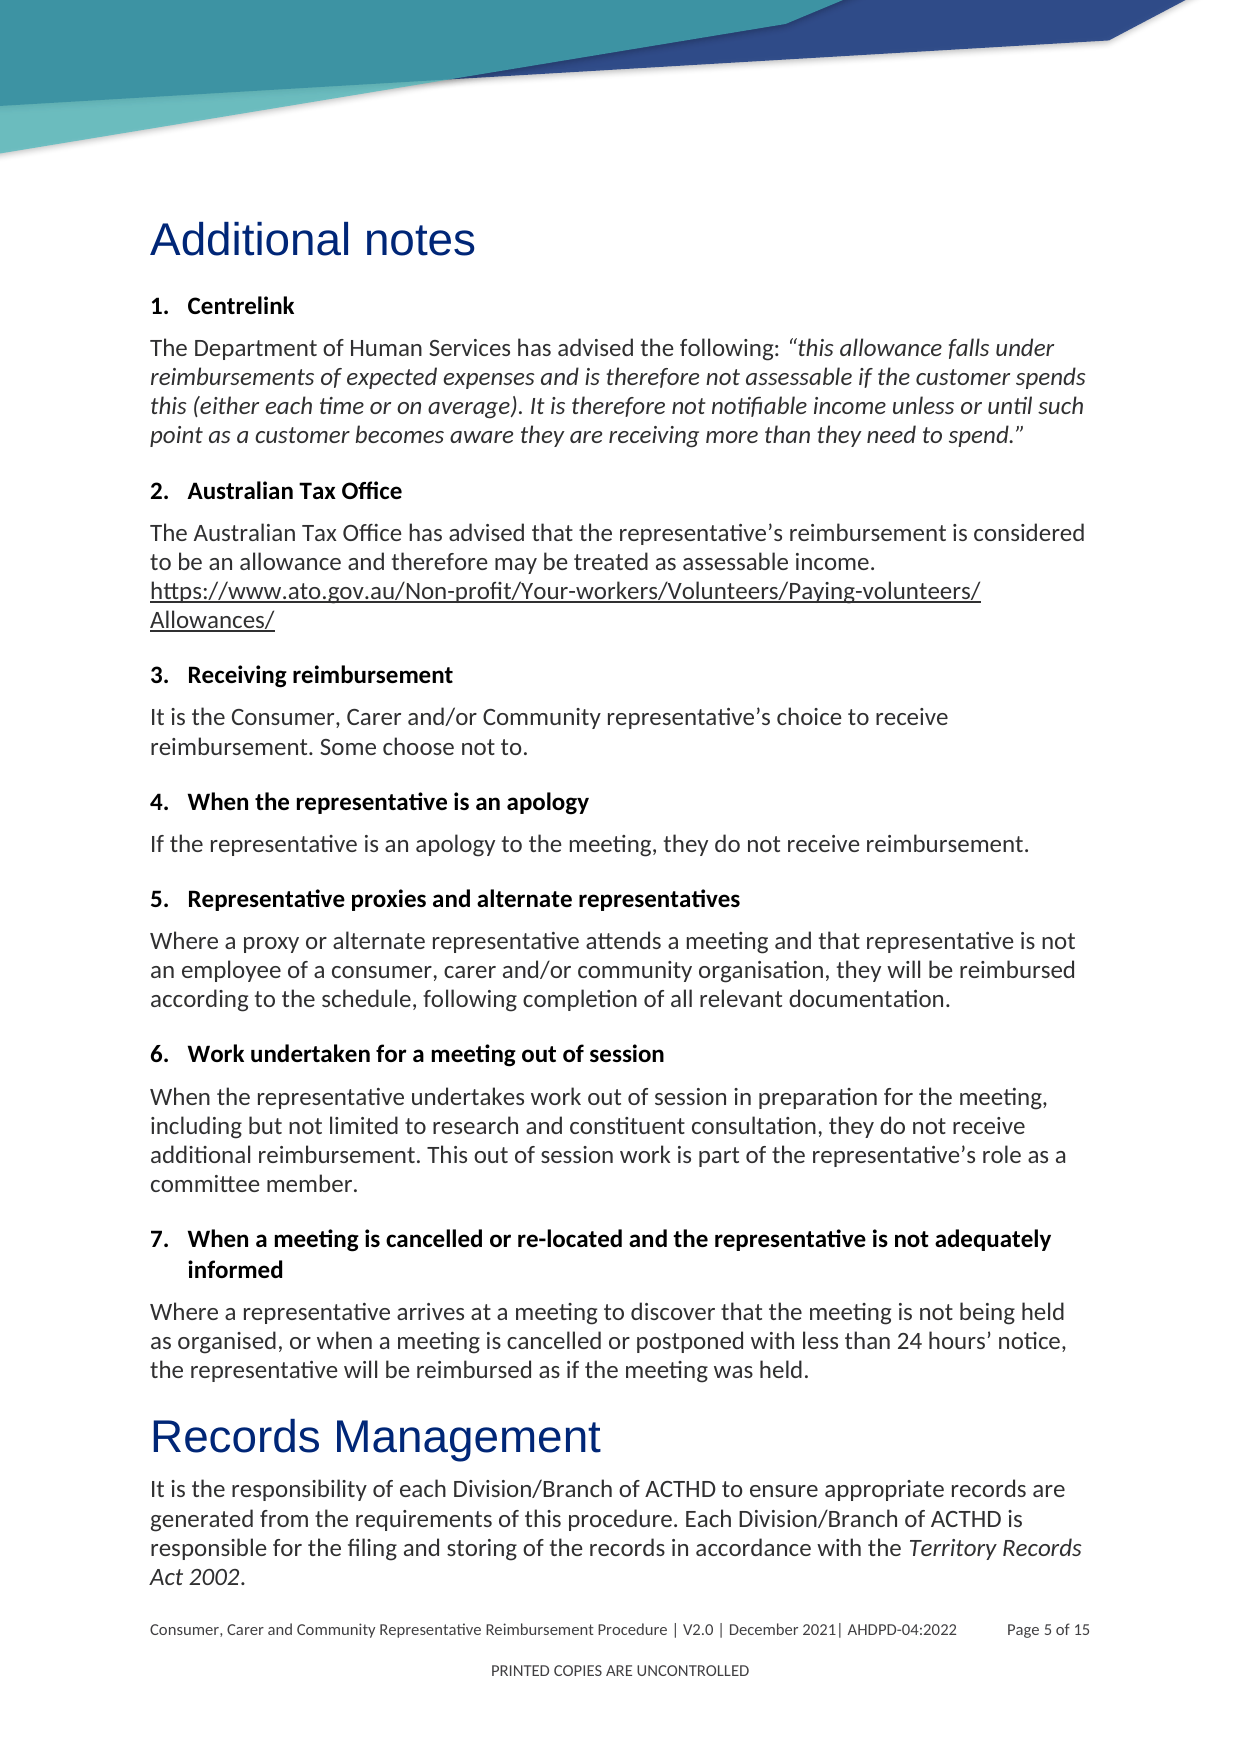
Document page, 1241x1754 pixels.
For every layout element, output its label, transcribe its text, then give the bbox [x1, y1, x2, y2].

list When a meeting is cancelled or re-located and the representative is not adequately informed [150, 1223, 1090, 1284]
text It is the responsibility of each Division/Branch of ACTHD to ensure appropriate records are generated from the requirements of this procedure. Each Division/Branch of ACTHD is responsible for the filing and storing of the records in accordance with the Territory Records Act 2002. [150, 1474, 1090, 1591]
subtitle Additional notes [150, 212, 1090, 265]
list Representative proxies and alternate representatives [150, 883, 1090, 913]
list Australian Tax Office [150, 475, 1090, 505]
text Where a representative arrives at a meeting to discover that the meeting is not being held as organised, or when a meeting is cancelled or postponed with less than 24 hours’ notice, the representative will be reimbursed as if the meeting was held. [150, 1297, 1090, 1384]
list Centrelink [150, 290, 1090, 321]
text The Australian Tax Office has advised that the representative’s reimbursement is considered to be an allowance and therefore may be treated as assessable income. https://www.ato.gov.au/Non-profit/Your-workers/Volunteers/Paying-volunteers/Allowances/ [150, 518, 1090, 634]
list Receiving reimbursement [150, 659, 1090, 690]
text The Department of Human Services has advised the following: “this allowance falls under reimbursements of expected expenses and is therefore not assessable if the customer spends this (either each time or on average). It is therefore not notifiable income unless or until such point as a customer becomes aware they are receiving more than they need to spend.” [150, 333, 1090, 450]
subtitle Records Management [150, 1409, 1090, 1462]
text Where a proxy or alternate representative attends a meeting and that representative is not an employee of a consumer, carer and/or community organisation, they will be reimbursed according to the schedule, following completion of all relevant documentation. [150, 926, 1090, 1013]
text If the representative is an apology to the meeting, they do not receive reimbursement. [150, 829, 1090, 858]
list Work undertaken for a meeting out of session [150, 1038, 1090, 1069]
list When the representative is an apology [150, 786, 1090, 816]
text It is the Consumer, Carer and/or Community representative’s choice to receive reimbursement. Some choose not to. [150, 702, 1090, 761]
text When the representative undertakes work out of session in preparation for the meeting, including but not limited to research and constituent consultation, they do not receive additional reimbursement. This out of session work is part of the representative’s role as a committee member. [150, 1082, 1090, 1198]
